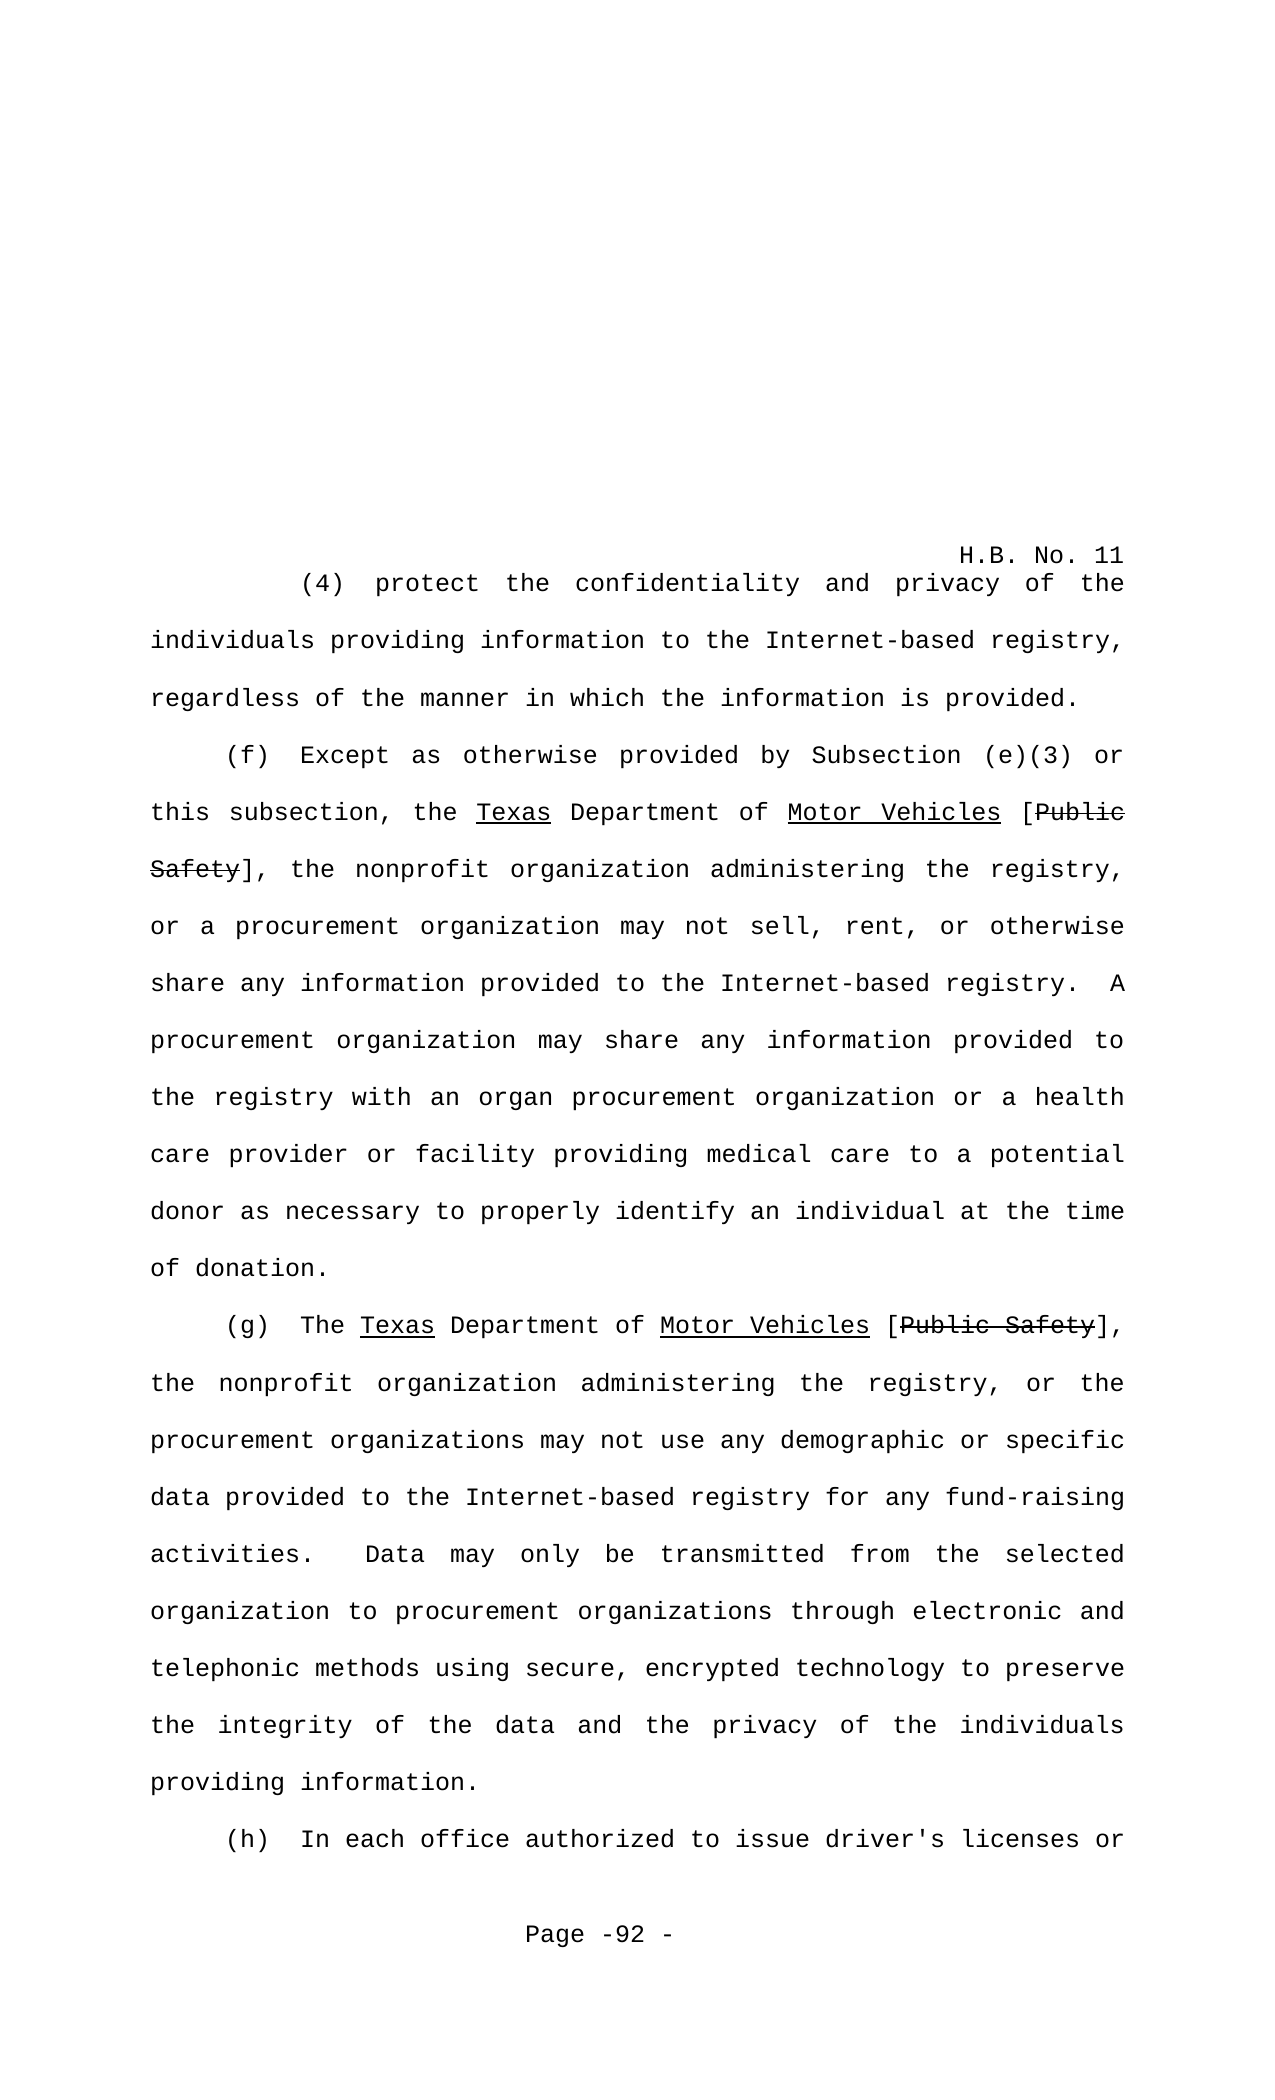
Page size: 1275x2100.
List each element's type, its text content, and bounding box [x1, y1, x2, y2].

text (4) protect the confidentiality and privacy of the individuals providing information to the Internet-based registry, regardless of the manner in which the information is provided. [150, 571, 1125, 713]
text (g) The Texas Department of Motor Vehicles [Public Safety], the nonprofit organization administering the registry, or the procurement organizations may not use any demographic or specific data provided to the Internet-based registry for any fund-raising activities. Data may only be transmitted from the selected organization to procurement organizations through electronic and telephonic methods using secure, encrypted technology to preserve the integrity of the data and the privacy of the individuals providing information. [150, 1313, 1125, 1798]
text (f) Except as otherwise provided by Subsection (e)(3) or this subsection, the Texas Department of Motor Vehicles [Public Safety], the nonprofit organization administering the registry, or a procurement organization may not sell, rent, or otherwise share any information provided to the Internet-based registry. A procurement organization may share any information provided to the registry with an organ procurement organization or a health care provider or facility providing medical care to a potential donor as necessary to properly identify an individual at the time of donation. [150, 742, 1125, 1284]
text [150, 1827, 1125, 1855]
